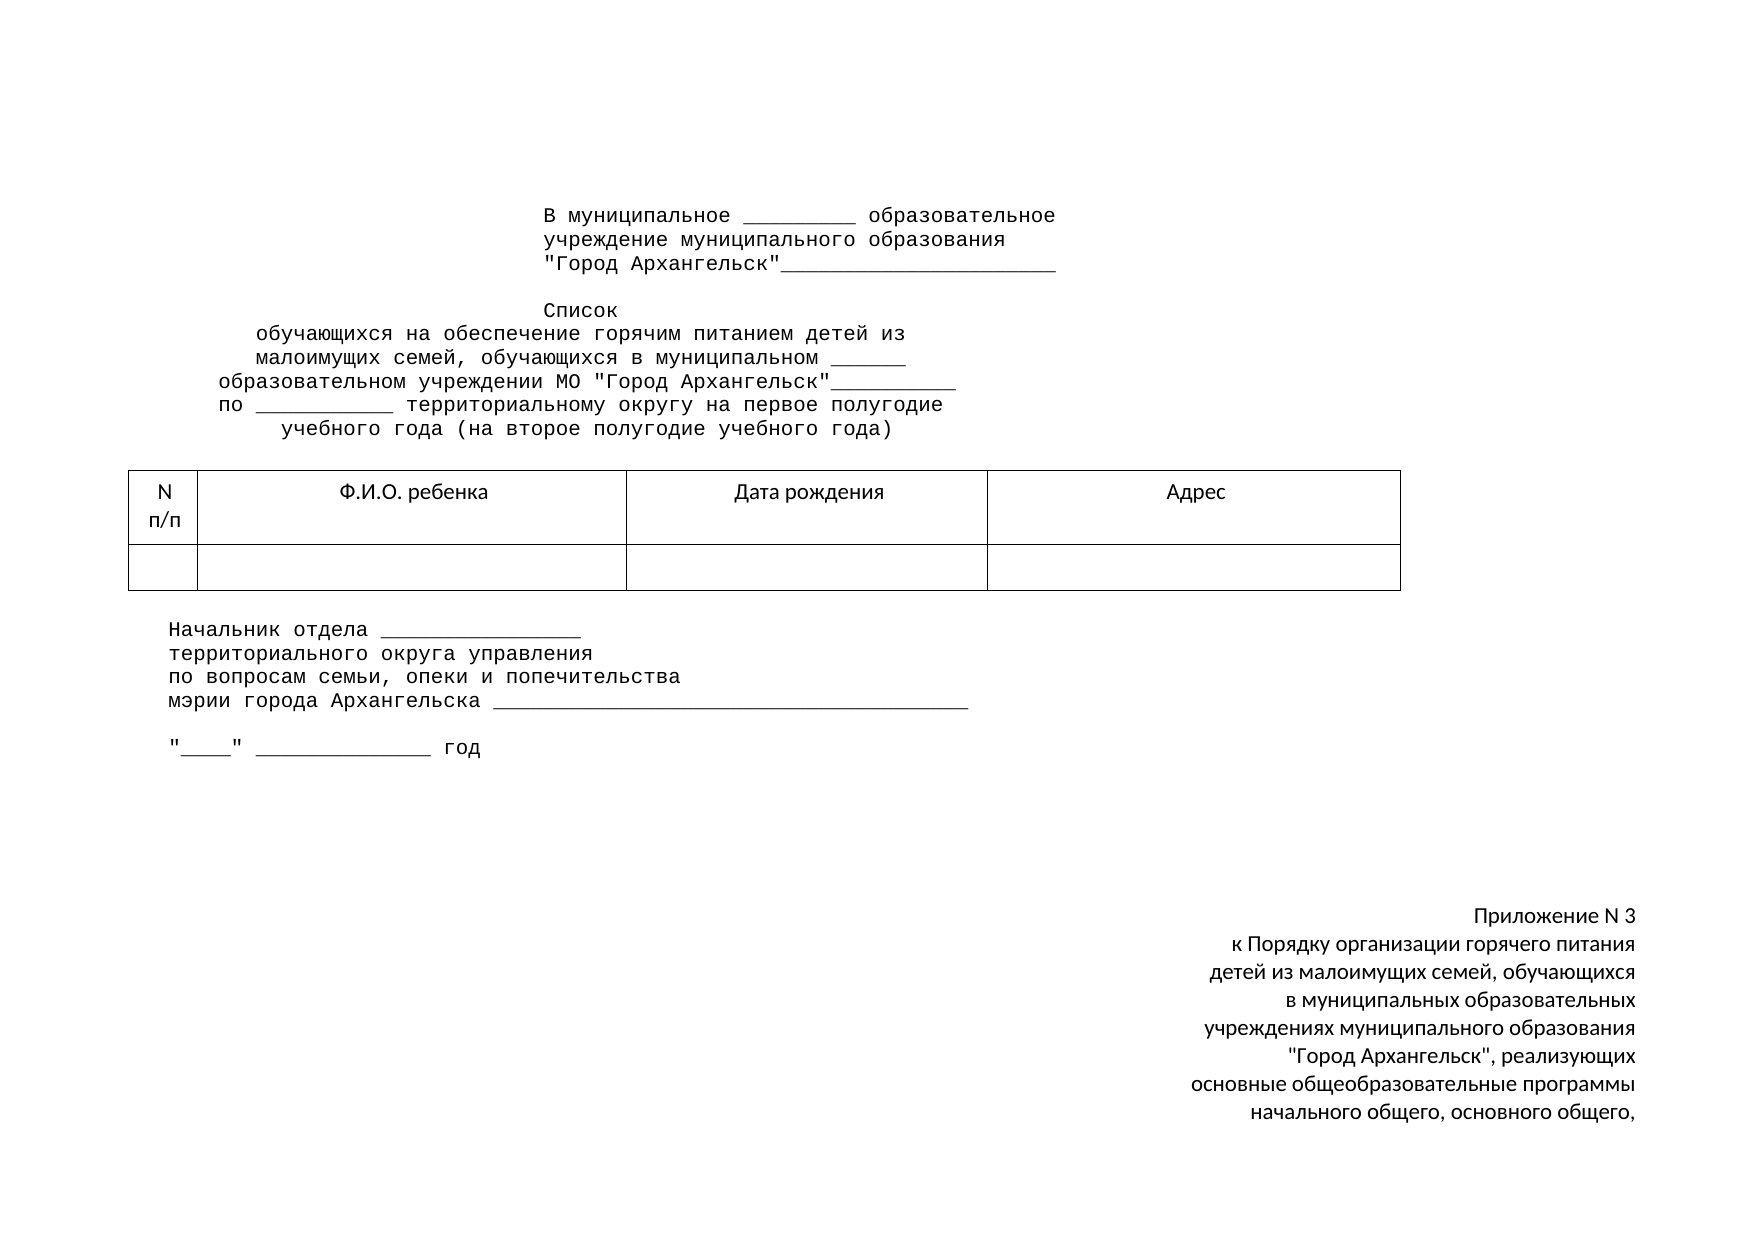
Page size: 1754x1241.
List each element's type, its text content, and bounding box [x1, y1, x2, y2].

table_cell [198, 545, 626, 590]
text "____" ______________ год [118, 737, 1636, 761]
text учебного года (на второе полугодие учебного года) [118, 418, 1636, 442]
text Список [118, 300, 1636, 323]
table_cell [627, 545, 987, 590]
text учреждение муниципального образования [118, 229, 1636, 252]
text В муниципальное _________ образовательное [118, 205, 1636, 229]
text по ___________ территориальному округу на первое полугодие [118, 394, 1636, 418]
table_header Дата рождения [627, 471, 987, 544]
table_header Адрес [988, 471, 1400, 544]
table_cell [988, 545, 1400, 590]
table_cell [129, 545, 197, 590]
text начального общего, основного общего, [118, 1097, 1636, 1125]
text "Город Архангельск", реализующих [118, 1041, 1636, 1069]
text учреждениях муниципального образования [118, 1013, 1636, 1041]
text "Город Архангельск"______________________ [118, 252, 1636, 276]
text Приложение N 3 [118, 901, 1636, 929]
text в муниципальных образовательных [118, 985, 1636, 1013]
text малоимущих семей, обучающихся в муниципальном ______ [118, 347, 1636, 371]
text по вопросам семьи, опеки и попечительства [118, 666, 1636, 690]
text основные общеобразовательные программы [118, 1069, 1636, 1097]
text территориального округа управления [118, 643, 1636, 666]
table_header Ф.И.О. ребенка [198, 471, 626, 544]
text образовательном учреждении МО "Город Архангельск"__________ [118, 371, 1636, 394]
text детей из малоимущих семей, обучающихся [118, 957, 1636, 985]
text Начальник отдела ________________ [118, 619, 1636, 643]
table_header N п/п [129, 471, 197, 544]
text к Порядку организации горячего питания [118, 929, 1636, 957]
text обучающихся на обеспечение горячим питанием детей из [118, 323, 1636, 347]
text мэрии города Архангельска ______________________________________ [118, 690, 1636, 714]
